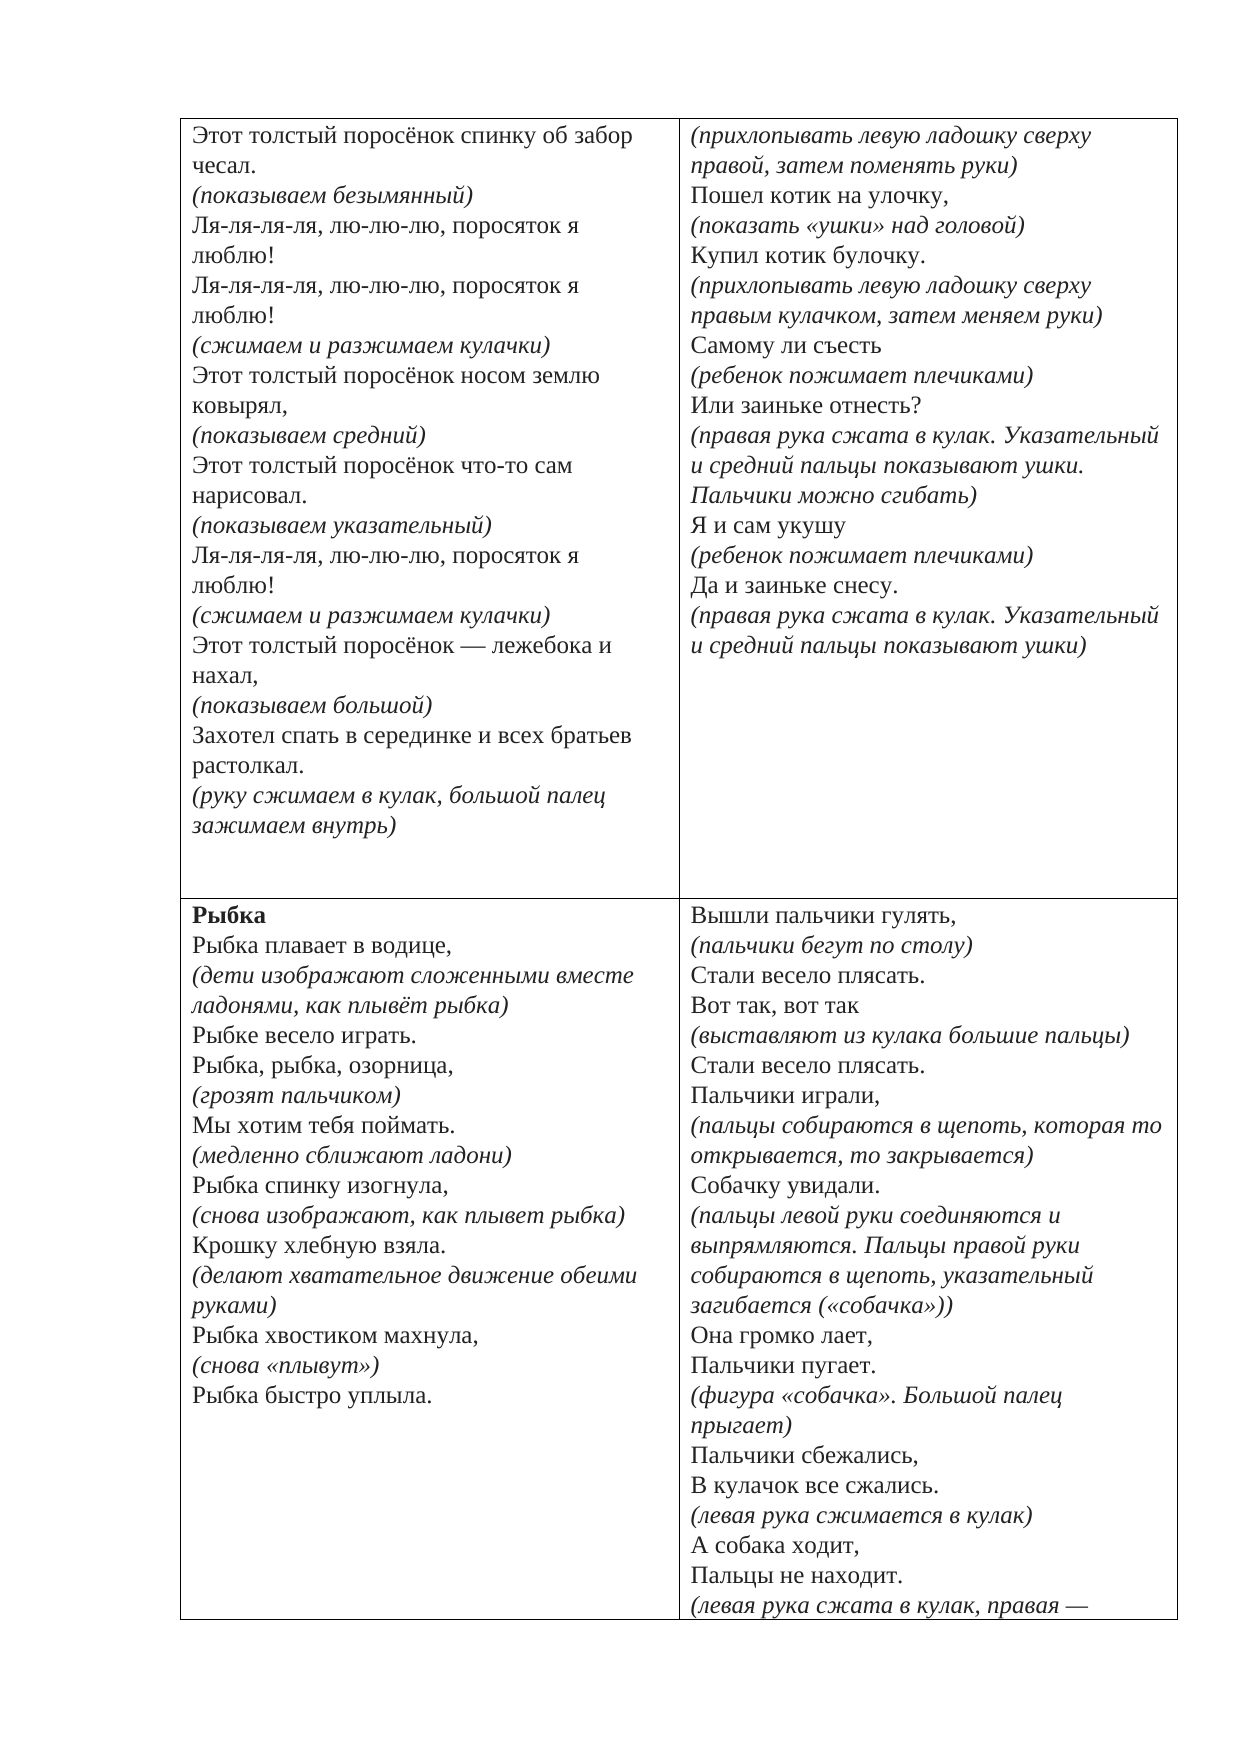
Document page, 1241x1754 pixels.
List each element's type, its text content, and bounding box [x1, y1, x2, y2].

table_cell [181, 899, 679, 1619]
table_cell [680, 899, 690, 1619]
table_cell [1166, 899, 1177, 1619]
